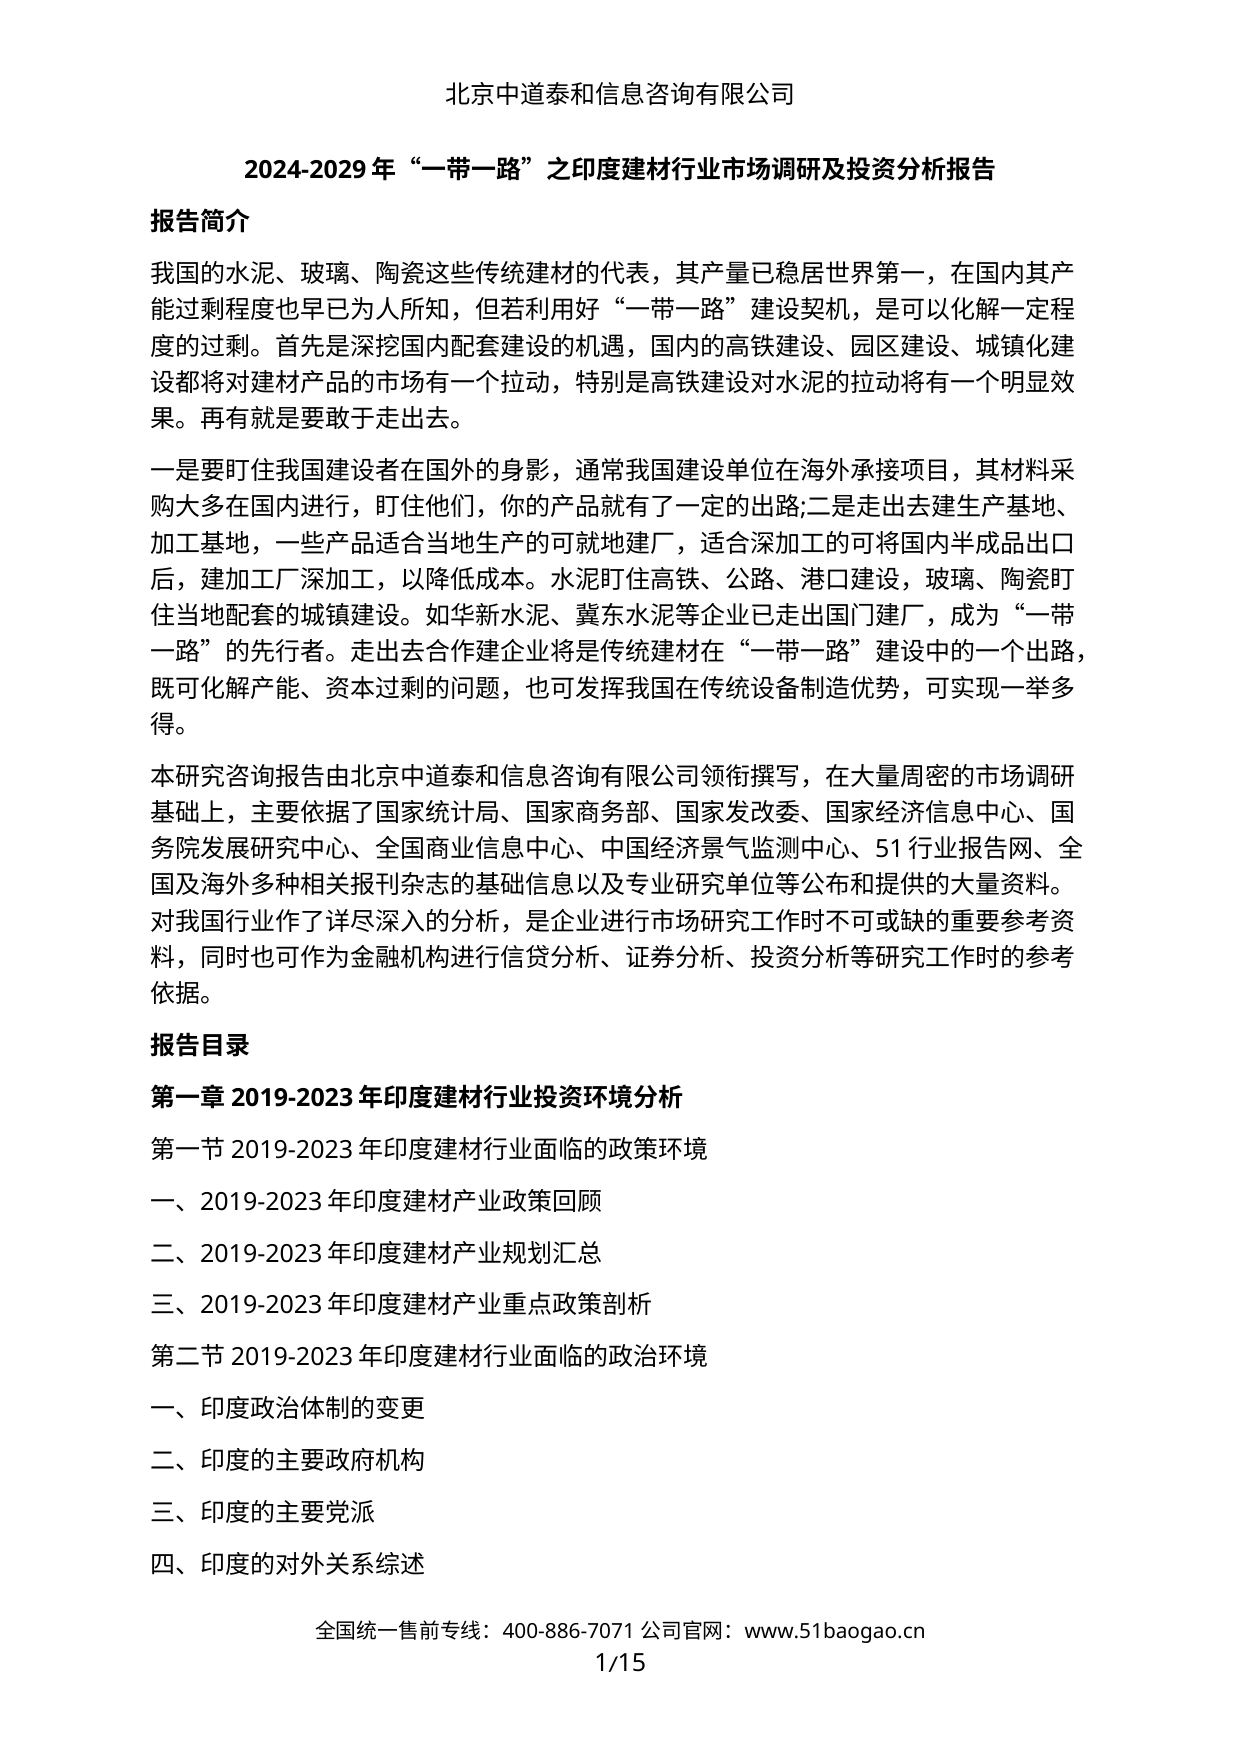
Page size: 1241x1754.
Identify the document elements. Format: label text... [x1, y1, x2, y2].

text 报告目录 [150, 1026, 1090, 1062]
text 二、2019-2023年印度建材产业规划汇总 [150, 1233, 1090, 1269]
text 报告简介 [150, 202, 1090, 238]
text 一是要盯住我国建设者在国外的身影，通常我国建设单位在海外承接项目，其材料采购大多在国内进行，盯住他们，你的产品就有了一定的出路;二是走出去建生产基地、加工基地，一些产品适合当地生产的可就地建厂，适合深加工的可将国内半成品出口后，建加工厂深加工，以降低成本。水泥盯住高铁、公路、港口建设，玻璃、陶瓷盯住当地配套的城镇建设。如华新水泥、冀东水泥等企业已走出国门建厂，成为“一带一路”的先行者。走出去合作建企业将是传统建材在“一带一路”建设中的一个出路，既可化解产能、资本过剩的问题，也可发挥我国在传统设备制造优势，可实现一举多得。 [150, 451, 1090, 741]
text 本研究咨询报告由北京中道泰和信息咨询有限公司领衔撰写，在大量周密的市场调研基础上，主要依据了国家统计局、国家商务部、国家发改委、国家经济信息中心、国务院发展研究中心、全国商业信息中心、中国经济景气监测中心、51行业报告网、全国及海外多种相关报刊杂志的基础信息以及专业研究单位等公布和提供的大量资料。对我国行业作了详尽深入的分析，是企业进行市场研究工作时不可或缺的重要参考资料，同时也可作为金融机构进行信贷分析、证券分析、投资分析等研究工作时的参考依据。 [150, 756, 1090, 1010]
text 第二节 2019-2023年印度建材行业面临的政治环境 [150, 1337, 1090, 1373]
text 三、2019-2023年印度建材产业重点政策剖析 [150, 1285, 1090, 1321]
text 我国的水泥、玻璃、陶瓷这些传统建材的代表，其产量已稳居世界第一，在国内其产能过剩程度也早已为人所知，但若利用好“一带一路”建设契机，是可以化解一定程度的过剩。首先是深挖国内配套建设的机遇，国内的高铁建设、园区建设、城镇化建设都将对建材产品的市场有一个拉动，特别是高铁建设对水泥的拉动将有一个明显效果。再有就是要敢于走出去。 [150, 254, 1090, 435]
text 第一节 2019-2023年印度建材行业面临的政策环境 [150, 1129, 1090, 1166]
text 三、印度的主要党派 [150, 1492, 1090, 1529]
text 一、2019-2023年印度建材产业政策回顾 [150, 1181, 1090, 1217]
text 二、印度的主要政府机构 [150, 1441, 1090, 1477]
text 2024-2029年“一带一路”之印度建材行业市场调研及投资分析报告 [150, 150, 1090, 186]
text 一、印度政治体制的变更 [150, 1389, 1090, 1425]
text 第一章 2019-2023年印度建材行业投资环境分析 [150, 1077, 1090, 1114]
text 四、印度的对外关系综述 [150, 1544, 1090, 1581]
